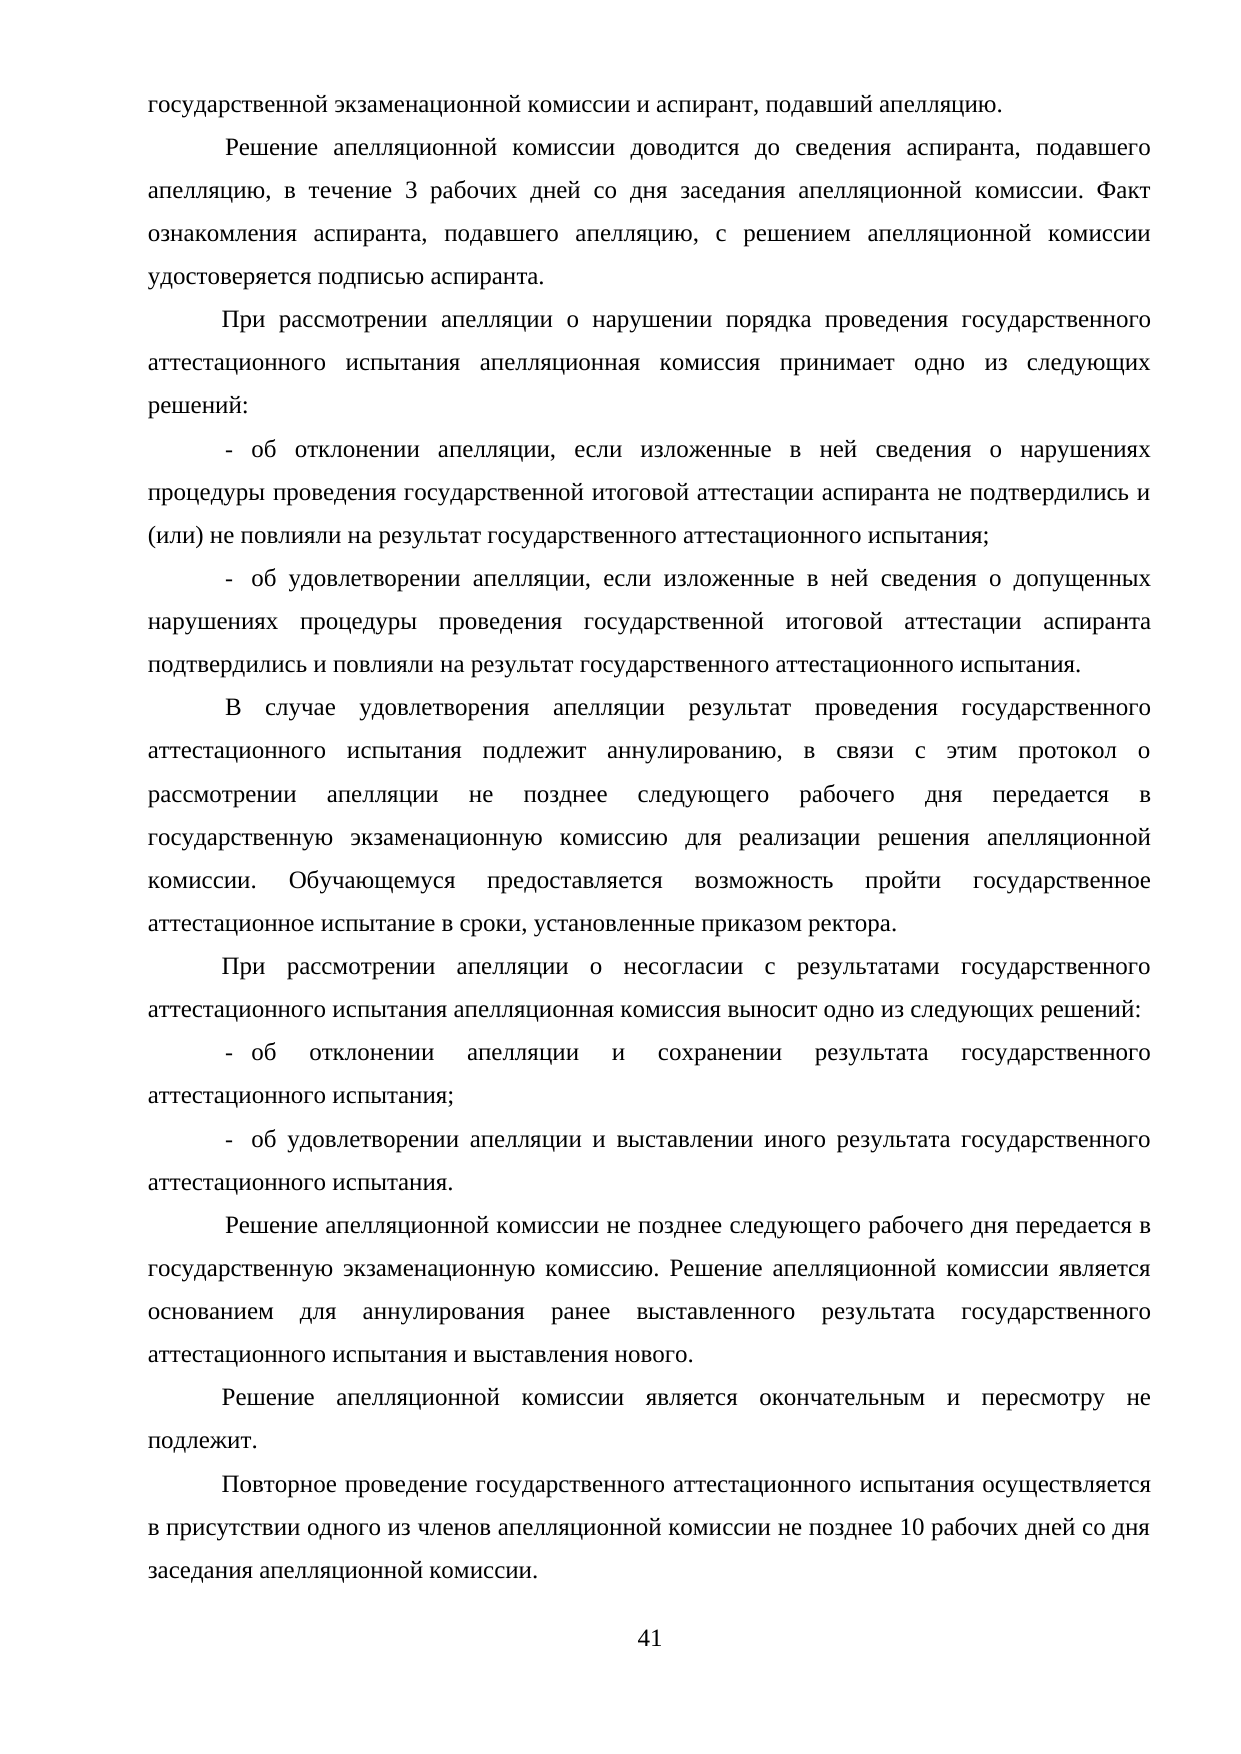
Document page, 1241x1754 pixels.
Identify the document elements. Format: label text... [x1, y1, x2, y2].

text При рассмотрении апелляции о несогласии с результатами государственного аттестационного испытания апелляционная комиссия выносит одно из следующих решений: [148, 951, 1152, 1023]
text В случае удовлетворения апелляции результат проведения государственного аттестационного испытания подлежит аннулированию, в связи с этим протокол о рассмотрении апелляции не позднее следующего рабочего дня передается в государственную экзаменационную комиссию для реализации решения апелляционной комиссии. Обучающемуся предоставляется возможность пройти государственное аттестационное испытание в сроки, установленные приказом ректора. [148, 692, 1152, 937]
list об удовлетворении апелляции, если изложенные в ней сведения о допущенных нарушениях процедуры проведения государственной итоговой аттестации аспиранта подтвердились и повлияли на результат государственного аттестационного испытания. [148, 563, 1152, 678]
text Решение апелляционной комиссии является окончательным и пересмотру не подлежит. [148, 1382, 1152, 1454]
text Повторное проведение государственного аттестационного испытания осуществляется в присутствии одного из членов апелляционной комиссии не позднее 10 рабочих дней со дня заседания апелляционной комиссии. [148, 1469, 1152, 1584]
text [148, 89, 1152, 117]
list об отклонении апелляции, если изложенные в ней сведения о нарушениях процедуры проведения государственной итоговой аттестации аспиранта не подтвердились и (или) не повлияли на результат государственного аттестационного испытания; [148, 434, 1152, 549]
text Решение апелляционной комиссии доводится до сведения аспиранта, подавшего апелляцию, в течение 3 рабочих дней со дня заседания апелляционной комиссии. Факт ознакомления аспиранта, подавшего апелляцию, с решением апелляционной комиссии удостоверяется подписью аспиранта. [148, 132, 1152, 290]
list об отклонении апелляции и сохранении результата государственного аттестационного испытания; [148, 1037, 1152, 1109]
text Решение апелляционной комиссии не позднее следующего рабочего дня передается в государственную экзаменационную комиссию. Решение апелляционной комиссии является основанием для аннулирования ранее выставленного результата государственного аттестационного испытания и выставления нового. [148, 1210, 1152, 1368]
list об удовлетворении апелляции и выставлении иного результата государственного аттестационного испытания. [148, 1124, 1152, 1196]
text При рассмотрении апелляции о нарушении порядка проведения государственного аттестационного испытания апелляционная комиссия принимает одно из следующих решений: [148, 304, 1152, 419]
